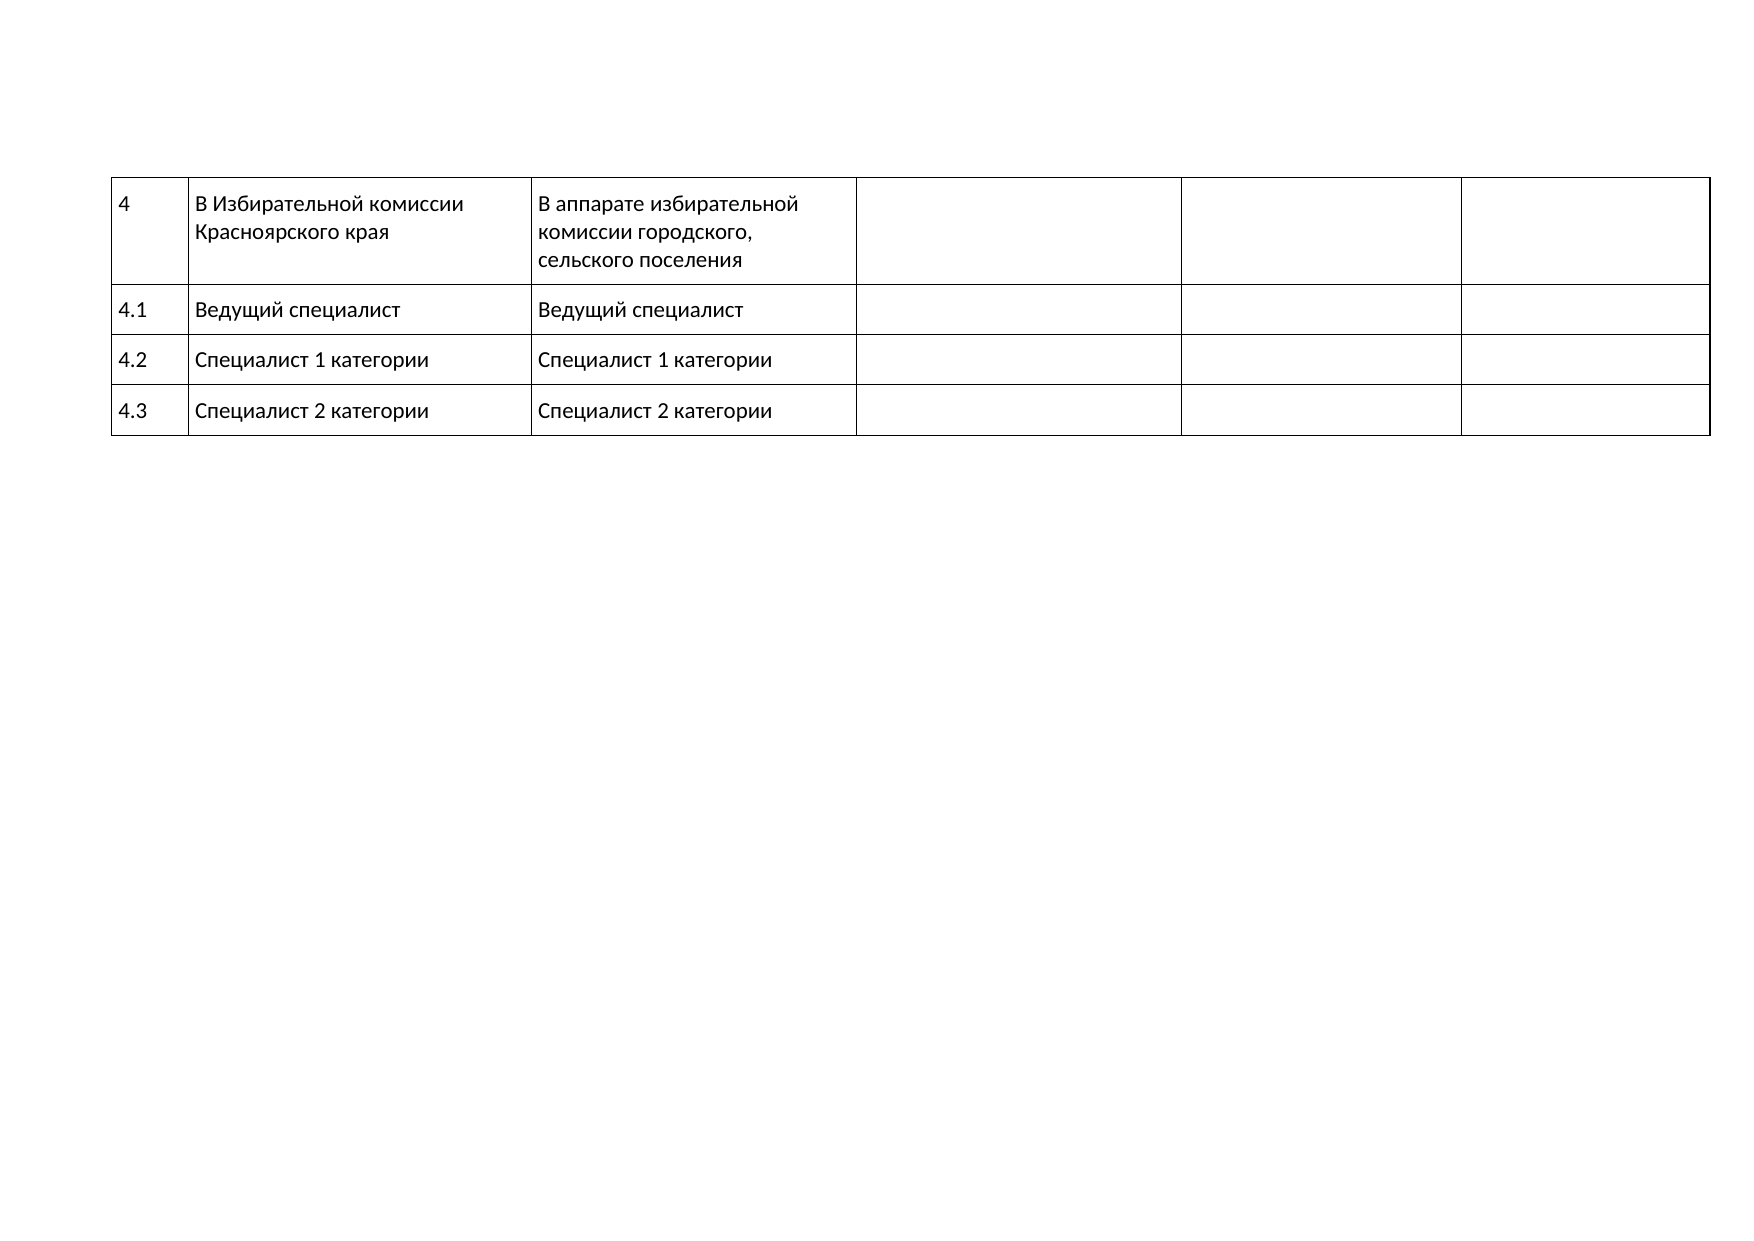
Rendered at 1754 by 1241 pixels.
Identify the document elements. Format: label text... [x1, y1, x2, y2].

table_cell [1462, 285, 1709, 334]
table_cell 4.3 [112, 385, 188, 434]
table_cell Специалист 1 категории [532, 335, 856, 384]
table_cell [1182, 178, 1461, 283]
table_cell [857, 285, 1181, 334]
table_cell [857, 178, 1181, 283]
table_cell Специалист 1 категории [189, 335, 531, 384]
table_cell [1182, 335, 1461, 384]
table_cell Ведущий специалист [189, 285, 531, 334]
table_cell В Избирательной комиссии Красноярского края [189, 178, 531, 283]
table_cell Специалист 2 категории [532, 385, 856, 434]
table_cell [1182, 385, 1461, 434]
table_cell 4.1 [112, 285, 188, 334]
table_cell [1462, 178, 1709, 283]
table_cell В аппарате избирательной комиссии городского, сельского поселения [532, 178, 856, 283]
table_cell 4.2 [112, 335, 188, 384]
table_cell 4 [112, 178, 188, 283]
table_cell [1462, 335, 1709, 384]
table_cell [857, 385, 1181, 434]
table_cell Специалист 2 категории [189, 385, 531, 434]
table_cell Ведущий специалист [532, 285, 856, 334]
table_cell [1182, 285, 1461, 334]
table_cell [857, 335, 1181, 384]
table_cell [1462, 385, 1709, 434]
